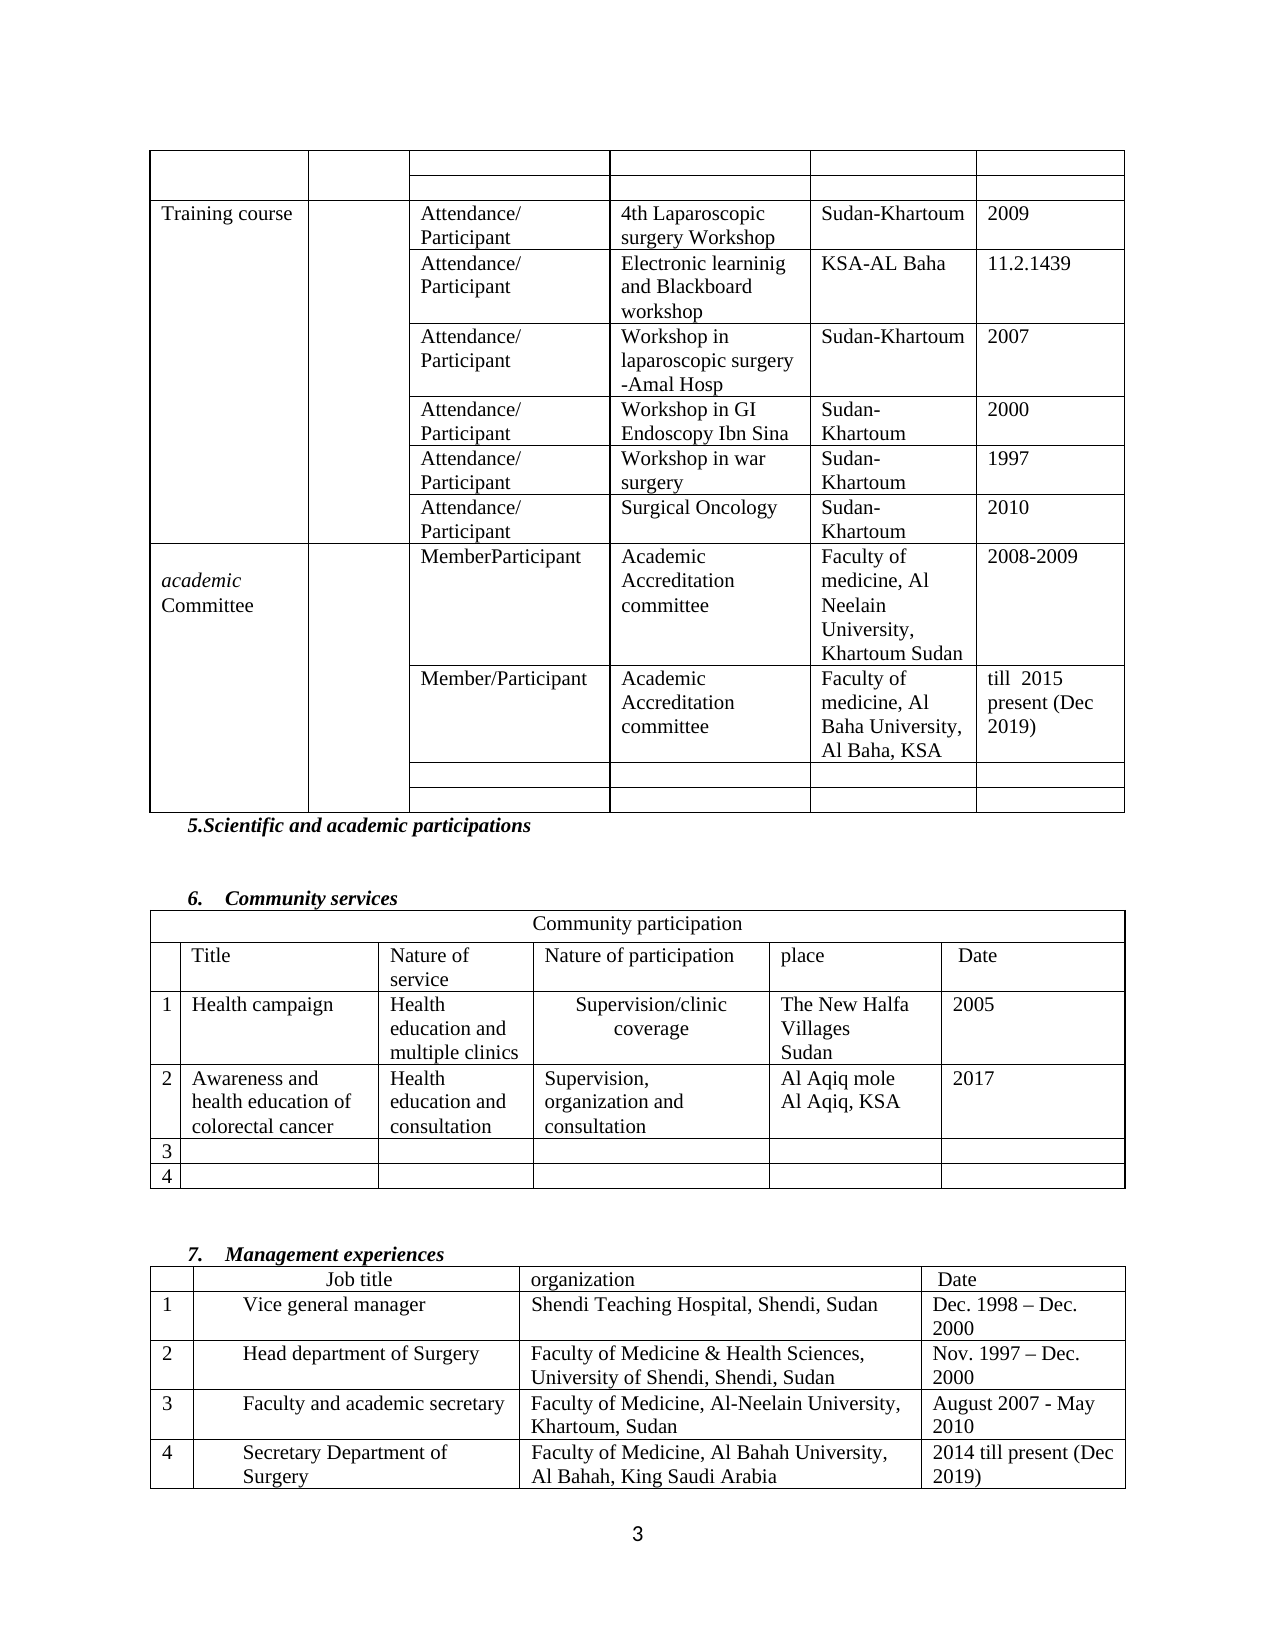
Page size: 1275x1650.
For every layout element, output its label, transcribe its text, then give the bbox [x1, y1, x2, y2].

table_cell Sudan- Khartoum [811, 397, 976, 445]
table_header [151, 1267, 193, 1291]
table_cell [611, 151, 810, 175]
table_cell KSA-AL Baha [811, 250, 976, 323]
table_cell Sudan- Khartoum [811, 446, 976, 494]
table_cell Faculty of medicine, Al Neelain University, Khartoum Sudan [811, 544, 976, 665]
list Management experiences [187, 1242, 1125, 1266]
table_cell [611, 788, 810, 812]
list Community services [187, 886, 1125, 910]
table_cell Sudan-Khartoum [811, 324, 976, 396]
table_cell [611, 763, 810, 787]
table_cell [811, 763, 976, 787]
table_cell Faculty of Medicine, Al Bahah University, Al Bahah, King Saudi Arabia [520, 1440, 921, 1488]
table_cell 2000 [977, 397, 1124, 445]
table_cell Sudan- Khartoum [811, 495, 976, 543]
table_cell August 2007 - May 2010 [922, 1390, 1125, 1438]
table_cell Academic Accreditation committee [611, 666, 810, 762]
table_cell 2 [151, 1065, 180, 1138]
table_cell [977, 176, 1124, 200]
table_cell Nature of service [379, 943, 533, 991]
table_cell [410, 176, 609, 200]
table_cell Attendance/Participant [410, 324, 609, 396]
table_header Community participation [151, 911, 1124, 942]
table_cell place [770, 943, 941, 991]
table_cell [977, 151, 1124, 175]
table_header Job title [194, 1267, 519, 1291]
table_cell [534, 1164, 769, 1188]
table_cell [534, 1139, 769, 1163]
table_header organization [520, 1267, 921, 1291]
table_cell 4 [151, 1164, 180, 1188]
table_cell 1 [151, 992, 180, 1064]
table_cell [977, 788, 1124, 812]
table_cell Electronic learninig and Blackboard workshop [611, 250, 810, 323]
table_cell Health campaign [181, 992, 378, 1064]
table_cell [309, 544, 409, 812]
table_cell Academic Accreditation committee [611, 544, 810, 665]
table_cell 2017 [942, 1065, 1124, 1138]
table_cell Faculty and academic secretary [194, 1390, 519, 1438]
table_cell MemberParticipant [410, 544, 609, 665]
table_cell 2014 till present (Dec 2019) [922, 1440, 1125, 1488]
table_cell Dec. 1998 – Dec. 2000 [922, 1292, 1125, 1340]
table_cell Attendance/Participant [410, 250, 609, 323]
table_cell [181, 1164, 378, 1188]
table_cell Attendance/Participant [410, 495, 609, 543]
list Scientific and academic participations [187, 813, 1125, 837]
table_cell Faculty of Medicine, Al-Neelain University, Khartoum, Sudan [520, 1390, 921, 1438]
table_cell 11.2.1439 [977, 250, 1124, 323]
table_cell 2009 [977, 201, 1124, 249]
table_cell Awareness and health education of colorectal cancer [181, 1065, 378, 1138]
table_cell 2015 till present (Dec 2019) [977, 666, 1124, 762]
table_cell [942, 1139, 1124, 1163]
table_cell Secretary Department of Surgery [194, 1440, 519, 1488]
table_cell [410, 788, 609, 812]
table_cell Workshop in laparoscopic surgery -Amal Hosp [611, 324, 810, 396]
table_cell 4th Laparoscopic surgery Workshop [611, 201, 810, 249]
table_cell Head department of Surgery [194, 1341, 519, 1389]
table_cell 2 [151, 1341, 193, 1389]
table_cell Supervision, organization and consultation [534, 1065, 769, 1138]
table_cell [410, 763, 609, 787]
table_cell Attendance/Participant [410, 201, 609, 249]
table_cell The New Halfa Villages Sudan [770, 992, 941, 1064]
table_header Date [922, 1267, 1125, 1291]
table_cell Health education and consultation [379, 1065, 533, 1138]
table_cell [770, 1164, 941, 1188]
table_cell Date [942, 943, 1124, 991]
table_cell Sudan-Khartoum [811, 201, 976, 249]
table_cell 2010 [977, 495, 1124, 543]
table_cell [379, 1164, 533, 1188]
table_cell 2008-2009 [977, 544, 1124, 665]
table_cell Surgical Oncology [611, 495, 810, 543]
table_cell 4 [151, 1440, 193, 1488]
table_cell Attendance/Participant [410, 397, 609, 445]
table_cell [410, 151, 609, 175]
table_cell [811, 788, 976, 812]
table_cell 1997 [977, 446, 1124, 494]
table_cell Faculty of medicine, Al Baha University, Al Baha, KSA [811, 666, 976, 762]
table_cell [379, 1139, 533, 1163]
table_cell Al Aqiq mole Al Aqiq, KSA [770, 1065, 941, 1138]
table_cell [942, 1164, 1124, 1188]
table_cell [181, 1139, 378, 1163]
table_cell 3 [151, 1139, 180, 1163]
table_cell [611, 176, 810, 200]
table_cell [770, 1139, 941, 1163]
table_cell Faculty of Medicine & Health Sciences, University of Shendi, Shendi, Sudan [520, 1341, 921, 1389]
table_cell Title [181, 943, 378, 991]
table_cell Nature of participation [534, 943, 769, 991]
table_cell Nov. 1997 – Dec. 2000 [922, 1341, 1125, 1389]
table_cell Workshop in GI Endoscopy Ibn Sina [611, 397, 810, 445]
table_cell 3 [151, 1390, 193, 1438]
table_cell Health education and multiple clinics [379, 992, 533, 1064]
table_cell academic Committee [151, 544, 308, 812]
table_cell 2007 [977, 324, 1124, 396]
table_cell Vice general manager [194, 1292, 519, 1340]
table_cell [151, 943, 180, 991]
table_cell Supervision/clinic coverage [534, 992, 769, 1064]
table_cell Shendi Teaching Hospital, Shendi, Sudan [520, 1292, 921, 1340]
table_cell [811, 176, 976, 200]
table_cell [309, 201, 409, 543]
table_cell Workshop in war surgery [611, 446, 810, 494]
table_cell Attendance/Participant [410, 446, 609, 494]
table_cell [811, 151, 976, 175]
table_cell Member/Participant [410, 666, 609, 762]
table_cell Training course [151, 201, 308, 543]
table_cell 2005 [942, 992, 1124, 1064]
table_cell 1 [151, 1292, 193, 1340]
table_cell [977, 763, 1124, 787]
